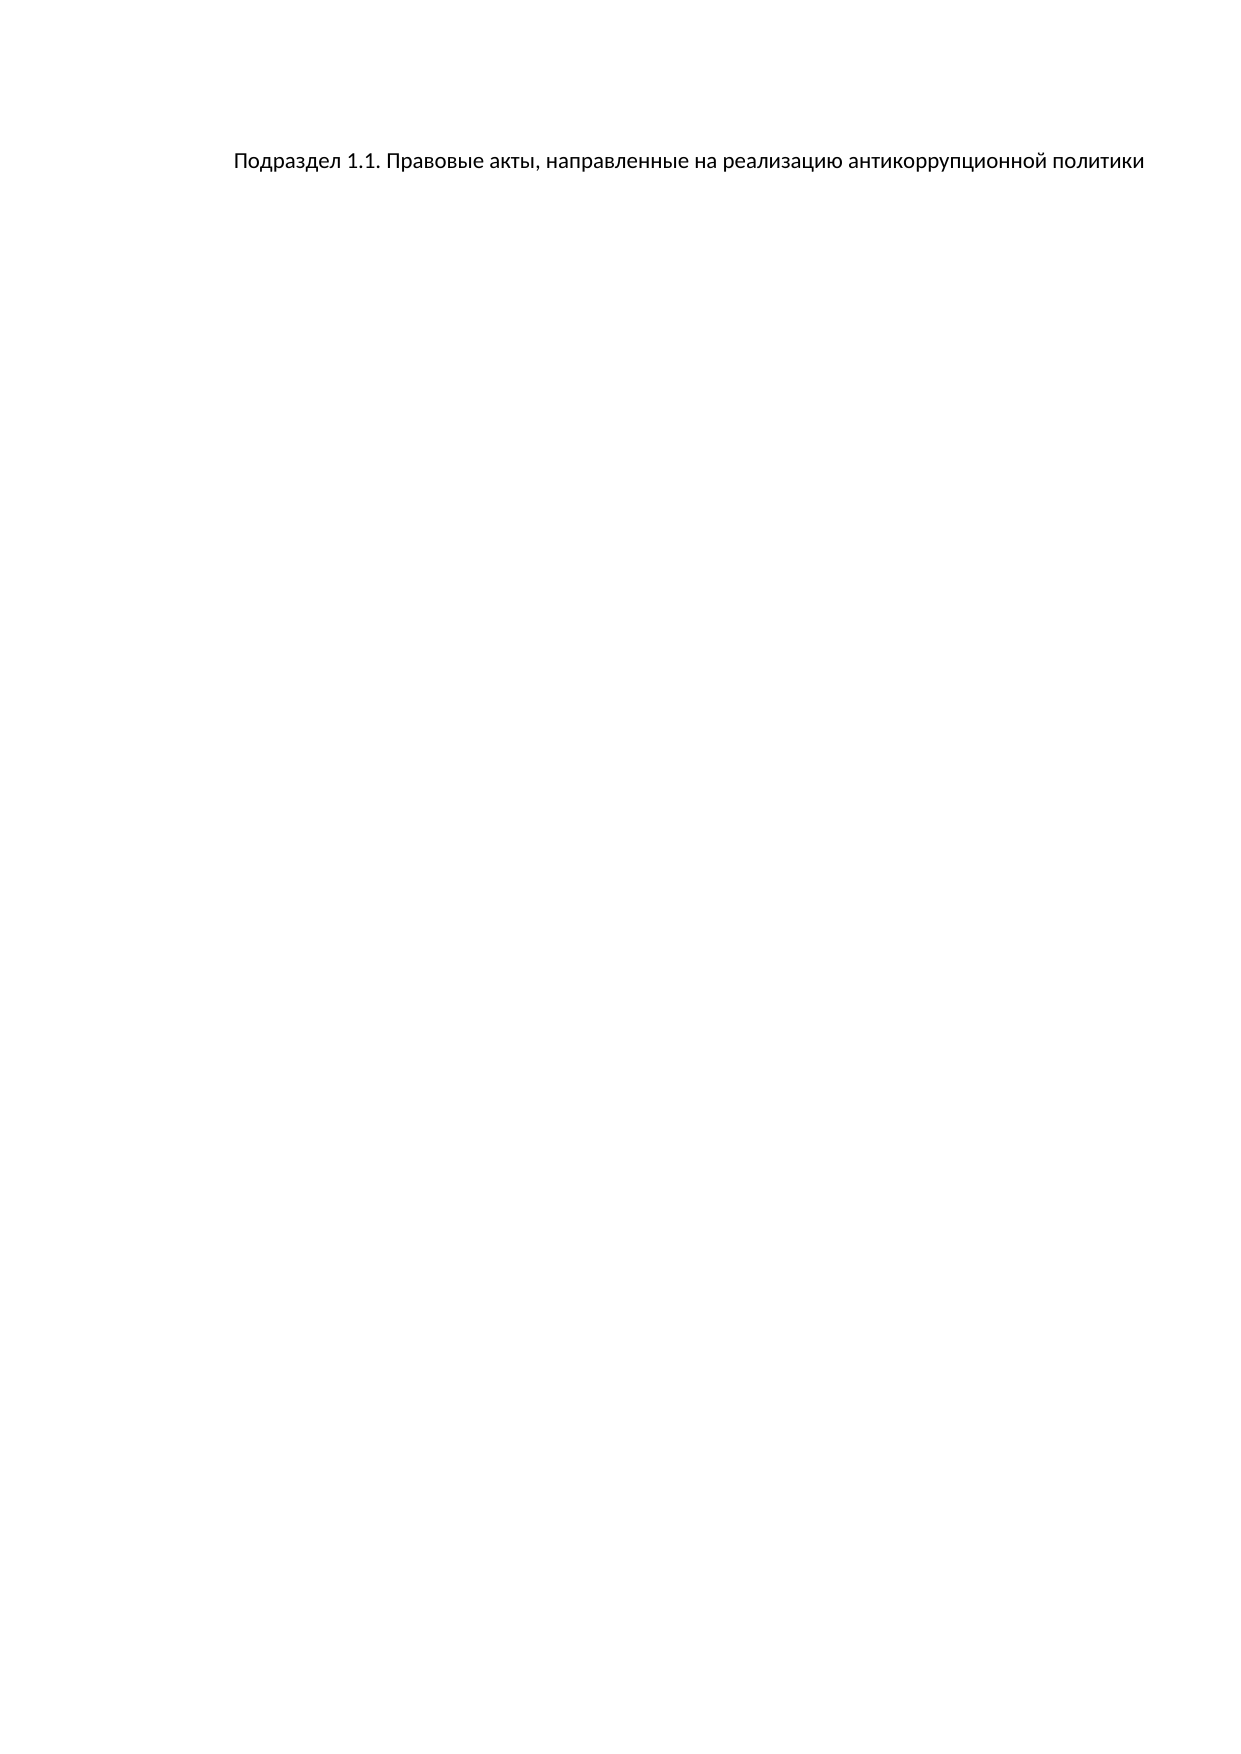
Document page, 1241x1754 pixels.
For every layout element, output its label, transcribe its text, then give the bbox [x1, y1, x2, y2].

text Подраздел 1.1. Правовые акты, направленные на реализацию антикоррупционной политики [177, 146, 1152, 174]
